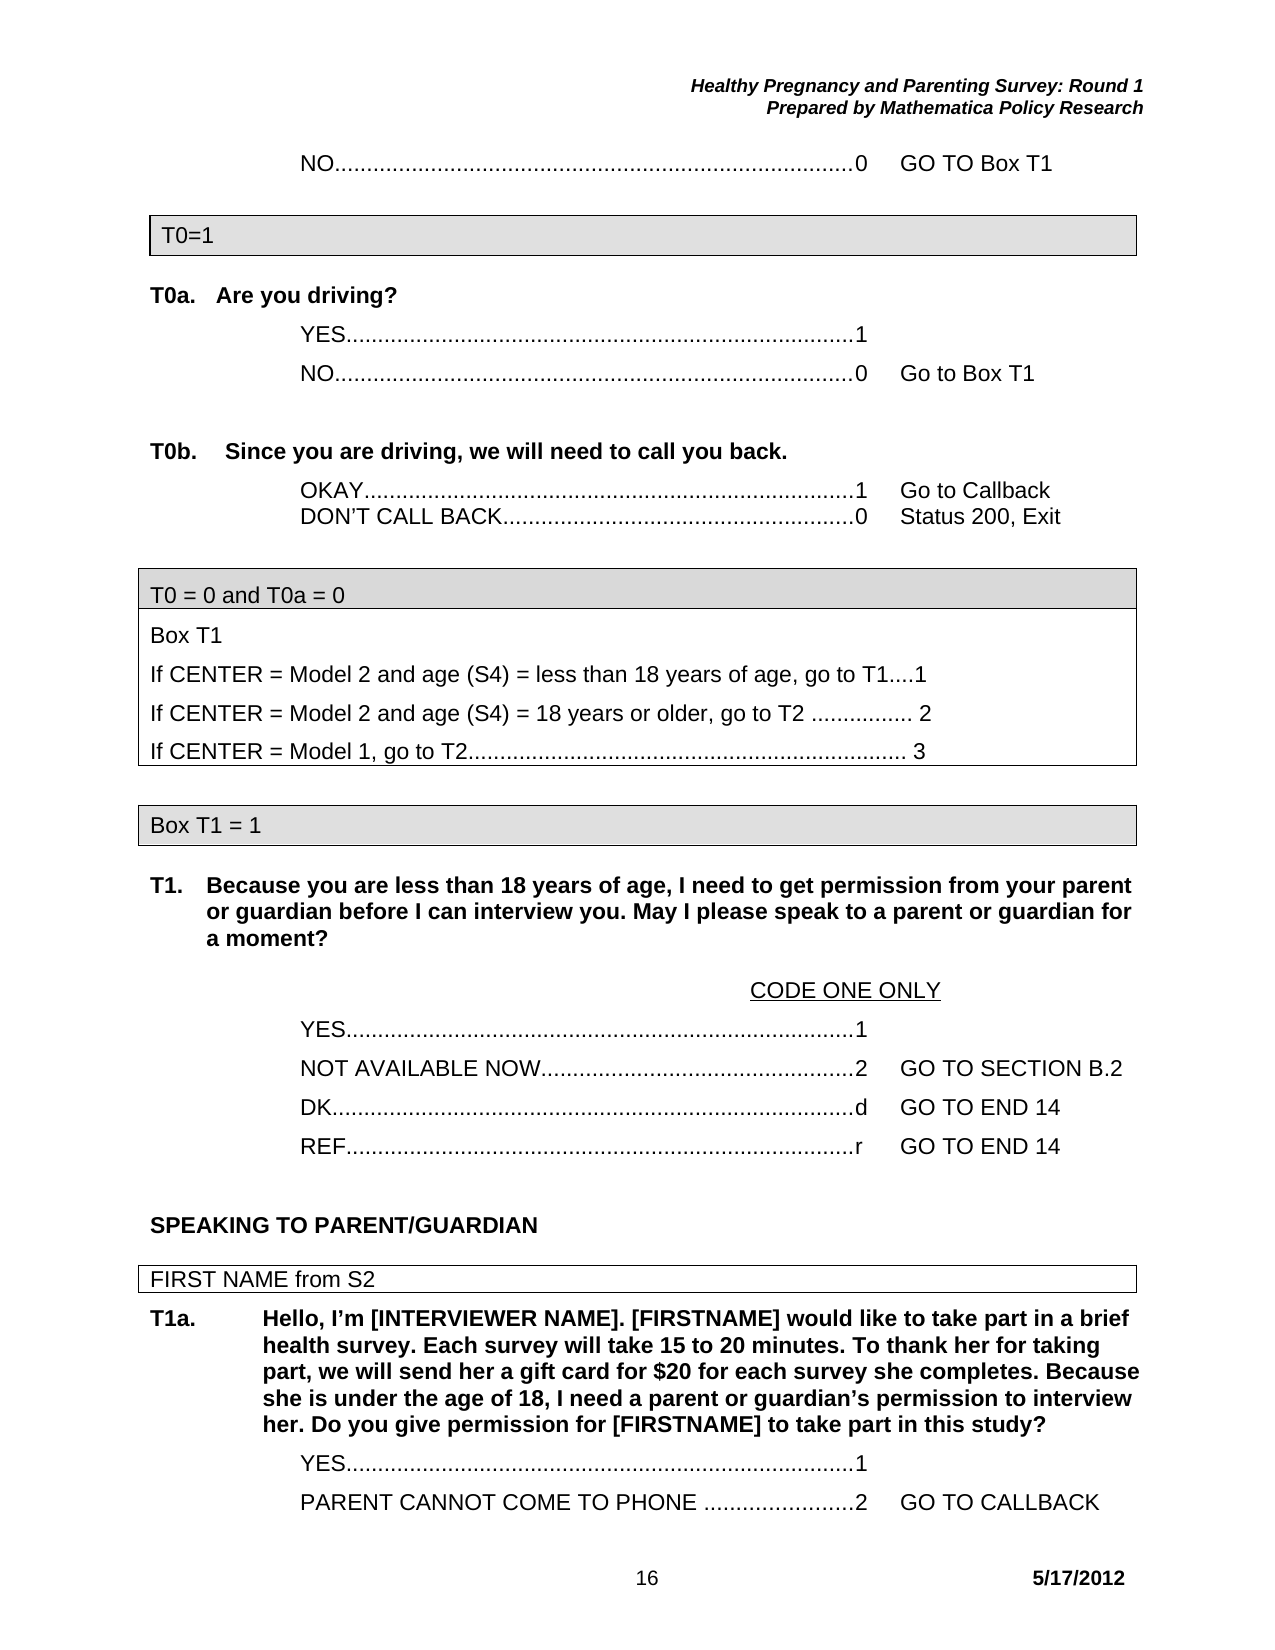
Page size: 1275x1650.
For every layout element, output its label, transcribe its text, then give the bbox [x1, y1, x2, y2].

text T1. Because you are less than 18 years of age, I need to get permission from your parent or guardian before I can interview you. May I please speak to a parent or guardian for a moment? [150, 872, 1144, 951]
text SPEAKING TO PARENT/GUARDIAN [150, 1212, 1144, 1238]
table_cell Box T1 If CENTER = Model 2 and age (S4) = less than 18 years of age, go to T1....1 If CENTER = Model 2 and age (S4) = 18 years or older, go to T2 ................ 2 If CENTER = Model 1, go to T2..................................................................... 3 [139, 609, 1136, 765]
text T0b. Since you are driving, we will need to call you back. [150, 438, 1144, 464]
text NOT AVAILABLE NOW 2 GO TO SECTION B.2 [150, 1055, 1144, 1081]
text YES 1 [150, 321, 1144, 348]
text CODE ONE ONLY [150, 977, 1144, 1004]
table_header T0=1 [151, 216, 1136, 255]
table_header Box T1 = 1 [139, 806, 1136, 844]
text OKAY 1 Go to Callback DON’T CALL BACK 0 Status 200, Exit [150, 477, 1144, 529]
table_header FIRST NAME from S2 [139, 1266, 1136, 1292]
text YES 1 [150, 1450, 1144, 1476]
text PARENT CANNOT COME TO PHONE 2 GO TO CALLBACK [150, 1488, 1144, 1515]
text DK d GO TO END 14 [150, 1094, 1144, 1120]
text T0a. Are you driving? [150, 282, 1144, 309]
text T1a. Hello, I’m [INTERVIEWER NAME]. [FIRSTNAME] would like to take part in a brief health survey. Each survey will take 15 to 20 minutes. To thank her for taking part, we will send her a gift card for $20 for each survey she completes. Because she is under the age of 18, I need a parent or guardian’s permission to interview her. Do you give permission for [FIRSTNAME] to take part in this study? [150, 1305, 1144, 1437]
text YES 1 [150, 1016, 1144, 1042]
text NO 0 GO TO Box T1 [150, 150, 1144, 176]
text REF r GO TO END 14 [150, 1133, 1144, 1185]
text NO 0 Go to Box T1 [150, 360, 1144, 387]
table_header T0 = 0 and T0a = 0 [139, 569, 1136, 608]
